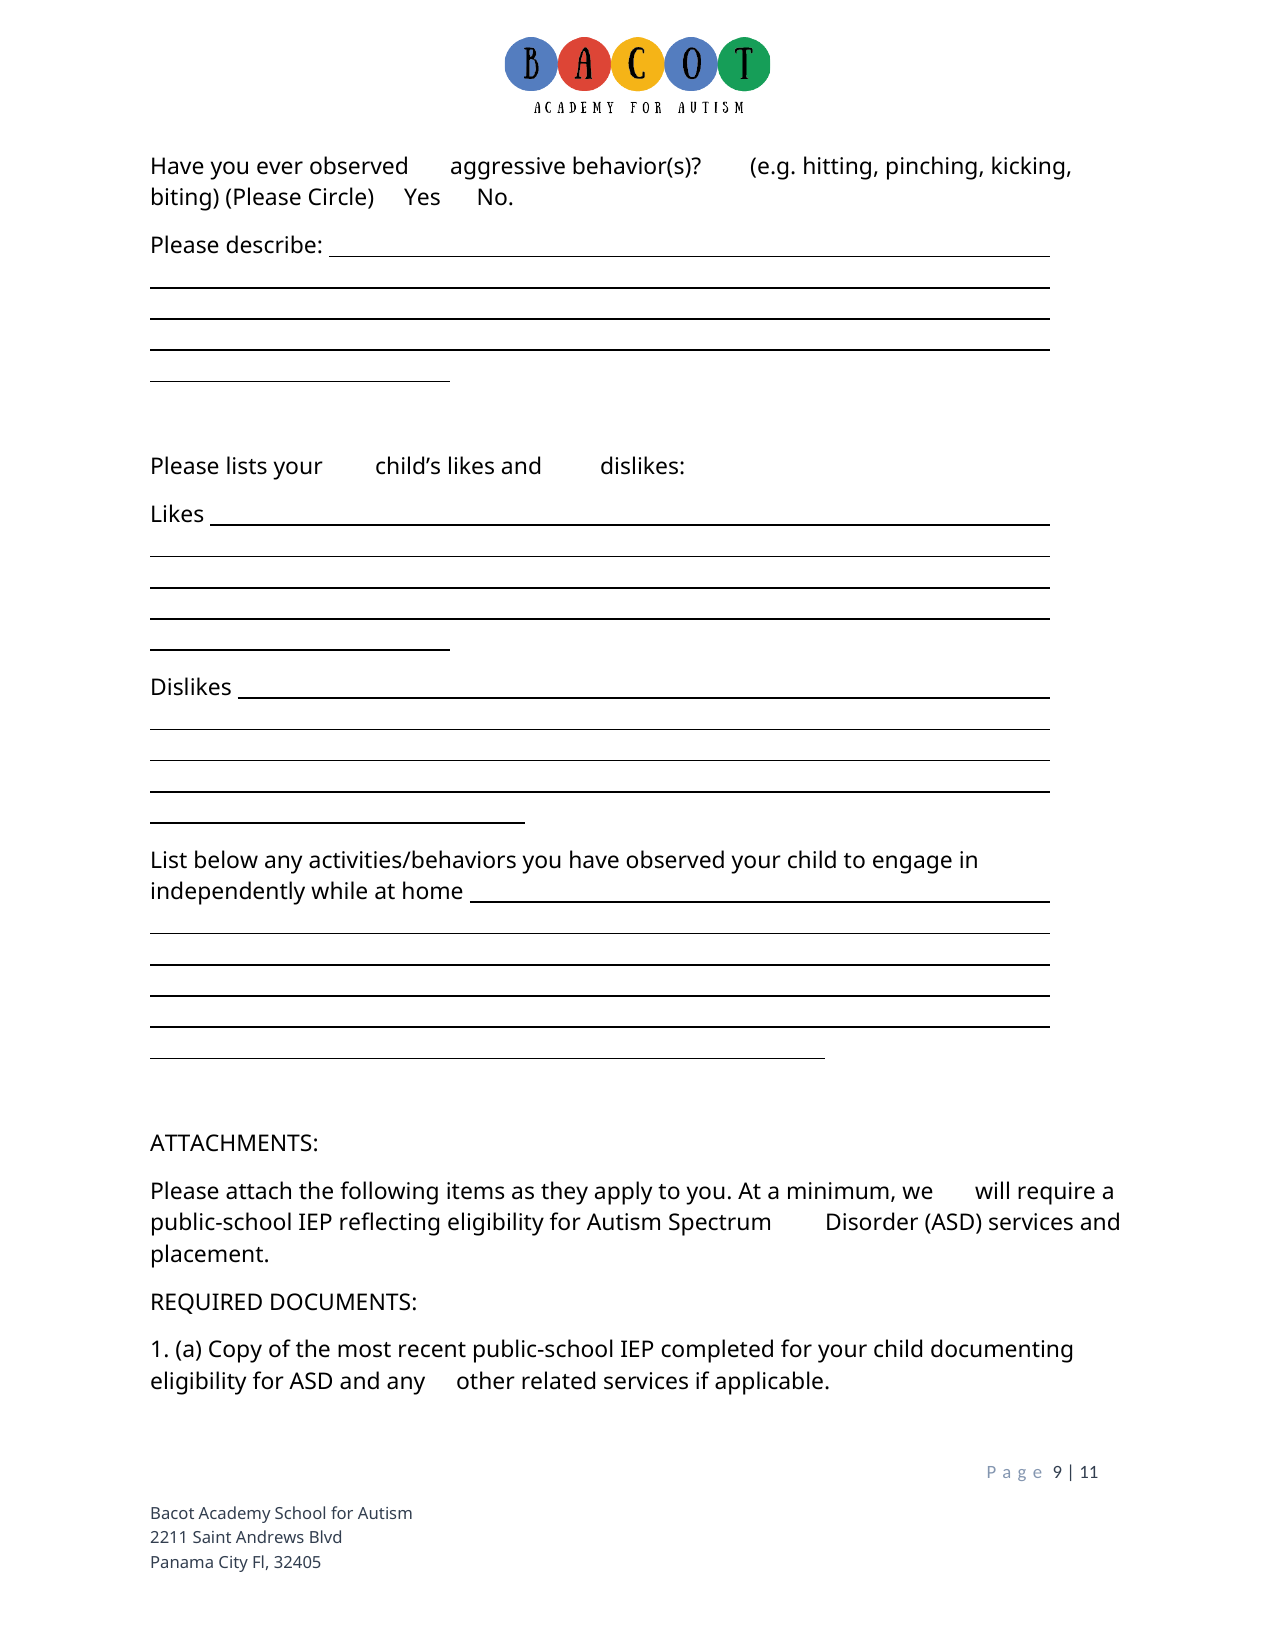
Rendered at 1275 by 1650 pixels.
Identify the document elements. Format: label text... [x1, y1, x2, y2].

text ATTACHMENTS: [150, 1127, 1125, 1158]
text Have you ever observed aggressive behavior(s)? (e.g. hitting, pinching, kicking, biting) (Please Circle) Yes No. [150, 150, 1125, 212]
text 1. (a) Copy of the most recent public-school IEP completed for your child documenting eligibility for ASD and any other related services if applicable. [150, 1333, 1125, 1396]
text Please describe: [150, 229, 1125, 385]
text REQUIRED DOCUMENTS: [150, 1285, 1125, 1317]
text Likes [150, 498, 1125, 654]
text Please attach the following items as they apply to you. At a minimum, we will require a public-school IEP reflecting eligibility for Autism Spectrum Disorder (ASD) services and placement. [150, 1175, 1125, 1269]
text List below any activities/behaviors you have observed your child to engage in independently while at home [150, 844, 1125, 1062]
text Dislikes [150, 671, 1125, 827]
text Please lists your child’s likes and dislikes: [150, 450, 1125, 481]
picture [504, 37, 771, 118]
